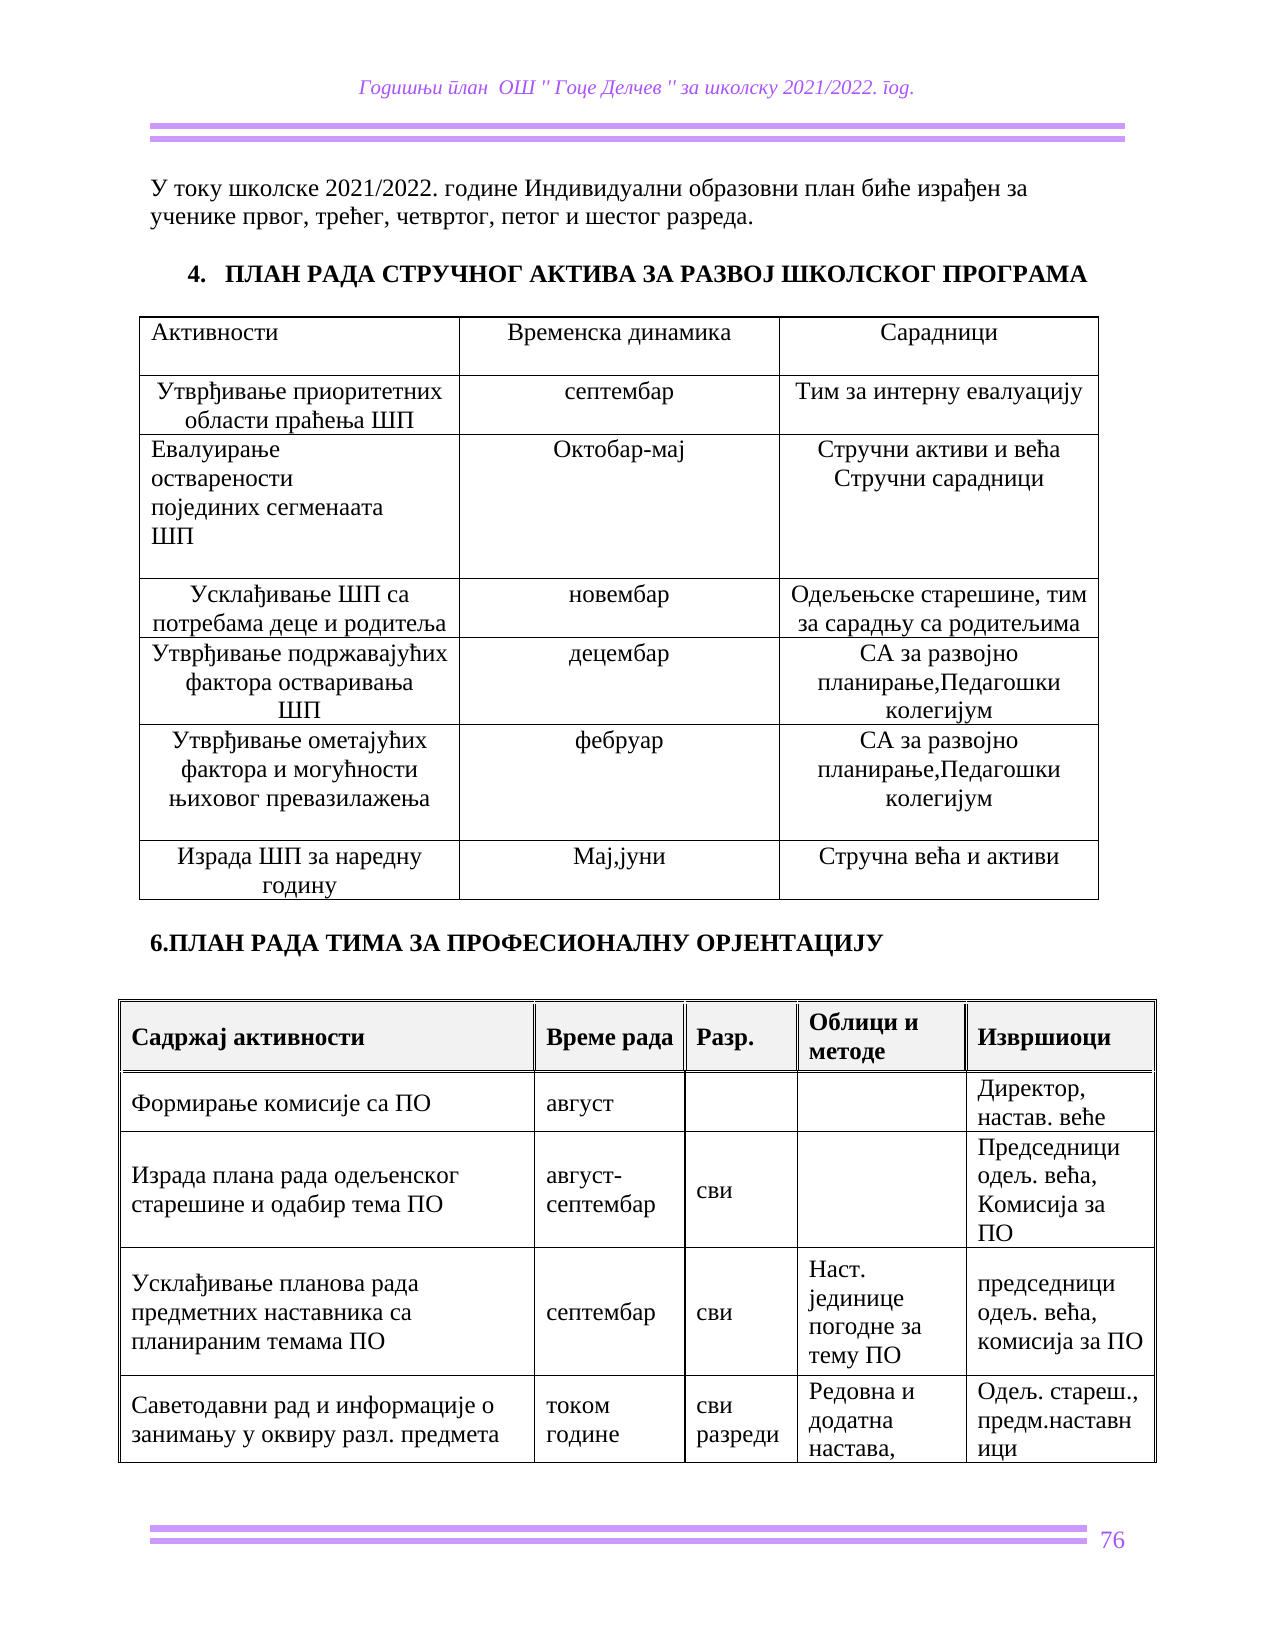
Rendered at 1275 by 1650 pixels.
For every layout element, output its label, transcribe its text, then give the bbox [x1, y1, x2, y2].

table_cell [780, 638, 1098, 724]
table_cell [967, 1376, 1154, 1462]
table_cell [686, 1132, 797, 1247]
list ПЛАН РАДА СТРУЧНОГ АКТИВА ЗА РАЗВОЈ ШКОЛСКОГ ПРОГРАМА [187, 259, 1125, 288]
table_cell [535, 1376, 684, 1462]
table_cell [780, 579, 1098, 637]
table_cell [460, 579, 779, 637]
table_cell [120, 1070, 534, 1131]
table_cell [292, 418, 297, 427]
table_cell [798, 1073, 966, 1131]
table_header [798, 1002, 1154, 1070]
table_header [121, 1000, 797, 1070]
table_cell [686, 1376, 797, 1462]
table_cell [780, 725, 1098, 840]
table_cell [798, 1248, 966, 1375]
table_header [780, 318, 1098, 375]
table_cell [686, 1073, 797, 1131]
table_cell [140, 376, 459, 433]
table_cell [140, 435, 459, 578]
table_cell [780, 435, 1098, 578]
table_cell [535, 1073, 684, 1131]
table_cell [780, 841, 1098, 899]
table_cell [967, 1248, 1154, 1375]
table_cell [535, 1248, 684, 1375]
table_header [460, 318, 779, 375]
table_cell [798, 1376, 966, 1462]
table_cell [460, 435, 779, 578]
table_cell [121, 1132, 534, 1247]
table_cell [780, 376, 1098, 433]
text 6.ПЛАН РАДА ТИМА ЗА ПРОФЕСИОНАЛНУ ОРЈЕНТАЦИЈУ [150, 928, 1125, 957]
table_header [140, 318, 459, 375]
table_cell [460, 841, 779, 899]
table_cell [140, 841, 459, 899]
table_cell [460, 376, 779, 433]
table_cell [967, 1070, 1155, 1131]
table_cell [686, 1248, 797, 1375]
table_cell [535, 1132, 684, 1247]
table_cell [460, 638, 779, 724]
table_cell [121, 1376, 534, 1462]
text У току школске 2021/2022. године Индивидуални образовни план биће израђен за ученике првог, трећег, четвртог, петог и шестог разреда. [150, 173, 1125, 230]
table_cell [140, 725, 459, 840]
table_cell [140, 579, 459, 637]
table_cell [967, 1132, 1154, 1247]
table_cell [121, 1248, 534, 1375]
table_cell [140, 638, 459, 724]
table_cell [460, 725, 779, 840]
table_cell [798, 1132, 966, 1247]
